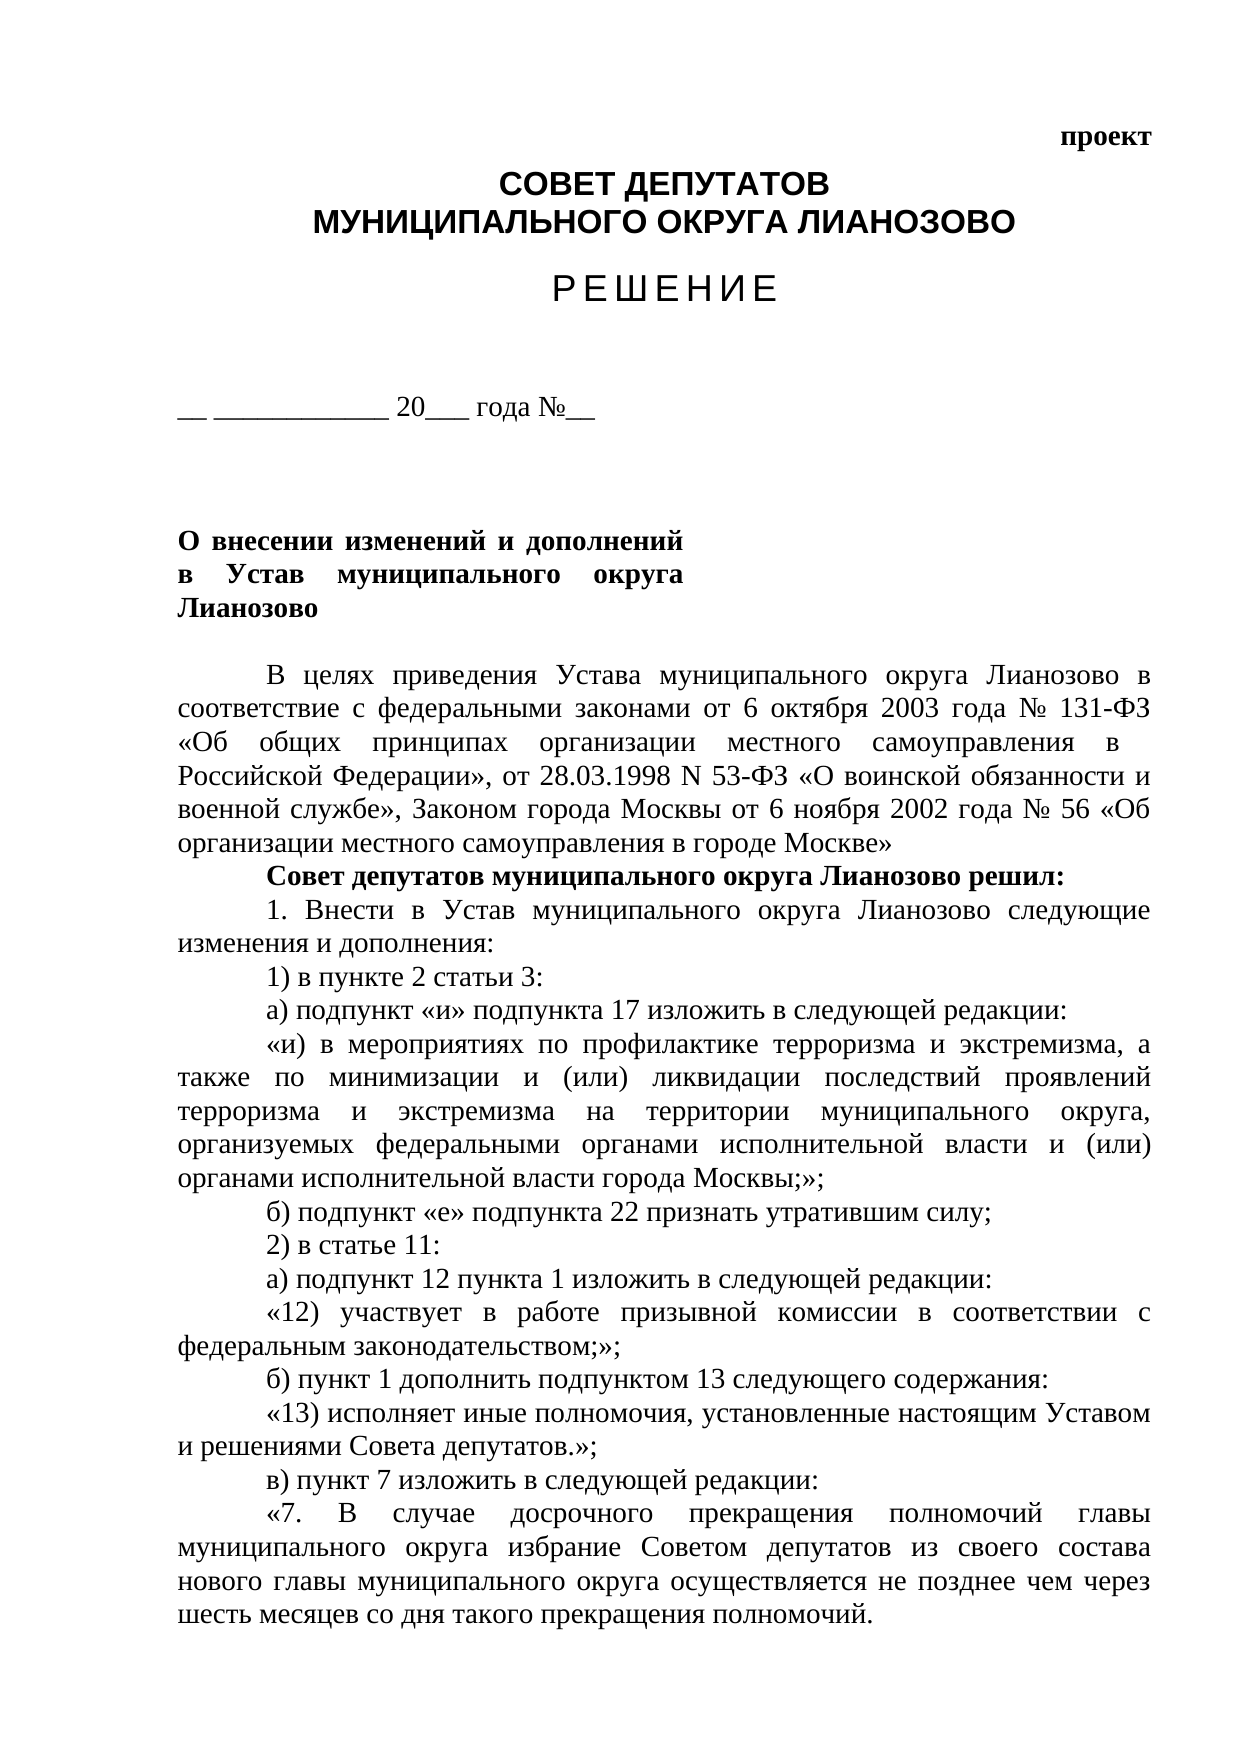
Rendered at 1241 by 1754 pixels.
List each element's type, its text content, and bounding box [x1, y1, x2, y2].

text 1. Внести в Устав муниципального округа Лианозово следующие изменения и дополнения: [177, 892, 1152, 959]
text в) пункт 7 изложить в следующей редакции: [177, 1462, 1152, 1496]
text О внесении изменений и дополнений в Устав муниципального округа Лианозово [177, 523, 683, 623]
title __ ____________ 20___ года №__ [177, 389, 1152, 422]
text а) подпункт 12 пункта 1 изложить в следующей редакции: [177, 1261, 1152, 1294]
text В целях приведения Устава муниципального округа Лианозово в соответствие с федеральными законами от 6 октября 2003 года № 131-ФЗ «Об общих принципах организации местного самоуправления в Российской Федерации», от 28.03.1998 N 53-ФЗ «О воинской обязанности и военной службе», Законом города Москвы от 6 ноября 2002 года № 56 «Об организации местного самоуправления в городе Москве» [177, 657, 1152, 858]
text а) подпункт «и» подпункта 17 изложить в следующей редакции: [177, 992, 1152, 1026]
text б) пункт 1 дополнить подпунктом 13 следующего содержания: [177, 1361, 1152, 1395]
text «13) исполняет иные полномочия, установленные настоящим Уставом и решениями Совета депутатов.»; [177, 1395, 1152, 1462]
text б) подпункт «е» подпункта 22 признать утратившим силу; [177, 1194, 1152, 1227]
text «и) в мероприятиях по профилактике терроризма и экстремизма, а также по минимизации и (или) ликвидации последствий проявлений терроризма и экстремизма на территории муниципального округа, организуемых федеральными органами исполнительной власти и (или) органами исполнительной власти города Москвы;»; [177, 1026, 1152, 1194]
text РЕШЕНИЕ [177, 266, 1152, 309]
text 1) в пункте 2 статьи 3: [177, 959, 1152, 992]
text СОВЕТ ДЕПУТАТОВ [177, 164, 1152, 203]
text Совет депутатов муниципального округа Лианозово решил: [177, 858, 1152, 892]
text «7. В случае досрочного прекращения полномочий главы муниципального округа избрание Советом депутатов из своего состава нового главы муниципального округа осуществляется не позднее чем через шесть месяцев со дня такого прекращения полномочий. [177, 1496, 1152, 1630]
text 2) в статье 11: [177, 1227, 1152, 1261]
text «12) участвует в работе призывной комиссии в соответствии с федеральным законодательством;»; [177, 1294, 1152, 1361]
text проект [177, 118, 1152, 152]
text МУНИЦИПАЛЬНОГО ОКРУГА ЛИАНОЗОВО [177, 203, 1152, 241]
